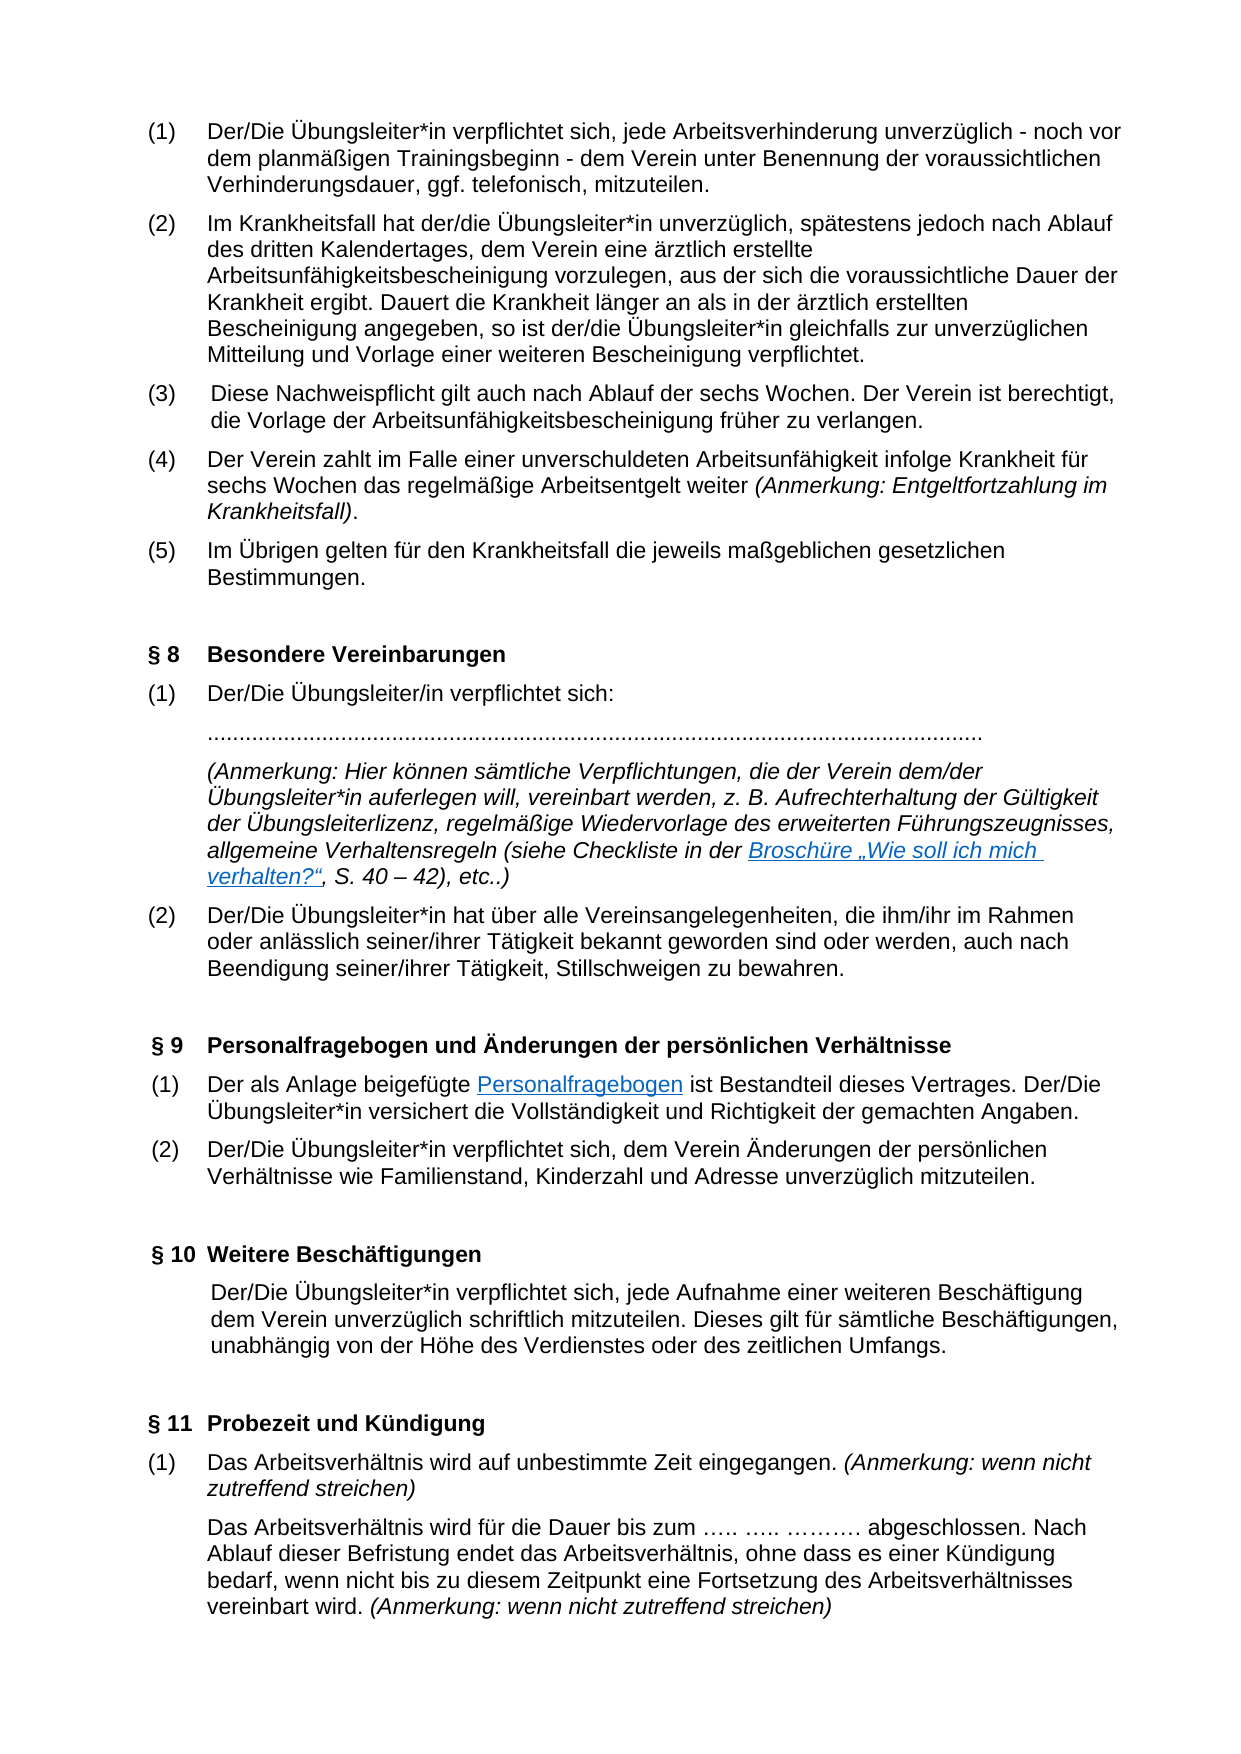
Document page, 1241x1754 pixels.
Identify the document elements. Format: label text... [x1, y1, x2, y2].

text § 9 Personalfragebogen und Änderungen der persönlichen Verhältnisse [151, 1032, 1122, 1059]
text (2) Der/Die Übungsleiter*in verpflichtet sich, dem Verein Änderungen der persönlichen Verhältnisse wie Familienstand, Kinderzahl und Adresse unverzüglich mitzuteilen. [151, 1136, 1122, 1189]
text (1) Das Arbeitsverhältnis wird auf unbestimmte Zeit eingegangen. (Anmerkung: wenn nicht zutreffend streichen) [148, 1449, 1122, 1501]
text (2) Im Krankheitsfall hat der/die Übungsleiter*in unverzüglich, spätestens jedoch nach Ablauf des dritten Kalendertages, dem Verein eine ärztlich erstellte Arbeitsunfähigkeitsbescheinigung vorzulegen, aus der sich die voraussichtliche Dauer der Krankheit ergibt. Dauert die Krankheit länger an als in der ärztlich erstellten Bescheinigung angegeben, so ist der/die Übungsleiter*in gleichfalls zur unverzüglichen Mitteilung und Vorlage einer weiteren Bescheinigung verpflichtet. [148, 210, 1122, 368]
text (1) Der als Anlage beigefügte Personalfragebogen ist Bestandteil dieses Vertrages. Der/Die Übungsleiter*in versichert die Vollständigkeit und Richtigkeit der gemachten Angaben. [151, 1071, 1122, 1124]
text Der/Die Übungsleiter*in verpflichtet sich, jede Aufnahme einer weiteren Beschäftigung dem Verein unverzüglich schriftlich mitzuteilen. Dieses gilt für sämtliche Beschäftigungen, unabhängig von der Höhe des Verdienstes oder des zeitlichen Umfangs. [151, 1279, 1122, 1358]
text .......................................................................................................................... [148, 719, 1122, 745]
text § 8 Besondere Vereinbarungen [148, 641, 1122, 667]
text (2) Der/Die Übungsleiter*in hat über alle Vereinsangelegenheiten, die ihm/ihr im Rahmen oder anlässlich seiner/ihrer Tätigkeit bekannt geworden sind oder werden, auch nach Beendigung seiner/ihrer Tätigkeit, Stillschweigen zu bewahren. [148, 902, 1122, 981]
text Das Arbeitsverhältnis wird für die Dauer bis zum ….. ….. ………. abgeschlossen. Nach Ablauf dieser Befristung endet das Arbeitsverhältnis, ohne dass es einer Kündigung bedarf, wenn nicht bis zu diesem Zeitpunkt eine Fortsetzung des Arbeitsverhältnisses vereinbart wird. (Anmerkung: wenn nicht zutreffend streichen) [148, 1514, 1122, 1619]
text (5) Im Übrigen gelten für den Krankheitsfall die jeweils maßgeblichen gesetzlichen Bestimmungen. [148, 537, 1122, 590]
text (3) Diese Nachweispflicht gilt auch nach Ablauf der sechs Wochen. Der Verein ist berechtigt, die Vorlage der Arbeitsunfähigkeitsbescheinigung früher zu verlangen. [148, 380, 1122, 433]
text (1) Der/Die Übungsleiter/in verpflichtet sich: [148, 680, 1122, 706]
text (1) Der/Die Übungsleiter*in verpflichtet sich, jede Arbeitsverhinderung unverzüglich - noch vor dem planmäßigen Trainingsbeginn - dem Verein unter Benennung der voraussichtlichen Verhinderungsdauer, ggf. telefonisch, mitzuteilen. [148, 118, 1122, 197]
text (Anmerkung: Hier können sämtliche Verpflichtungen, die der Verein dem/der Übungsleiter*in auferlegen will, vereinbart werden, z. B. Aufrechterhaltung der Gültigkeit der Übungsleiterlizenz, regelmäßige Wiedervorlage des erweiterten Führungszeugnisses, allgemeine Verhaltensregeln (siehe Checkliste in der Broschüre „Wie soll ich mich verhalten?“, S. 40 – 42), etc..) [148, 758, 1122, 889]
text § 10 Weitere Beschäftigungen [151, 1241, 1122, 1267]
text (4) Der Verein zahlt im Falle einer unverschuldeten Arbeitsunfähigkeit infolge Krankheit für sechs Wochen das regelmäßige Arbeitsentgelt weiter (Anmerkung: Entgeltfortzahlung im Krankheitsfall). [148, 446, 1122, 524]
text § 11 Probezeit und Kündigung [148, 1410, 1122, 1436]
